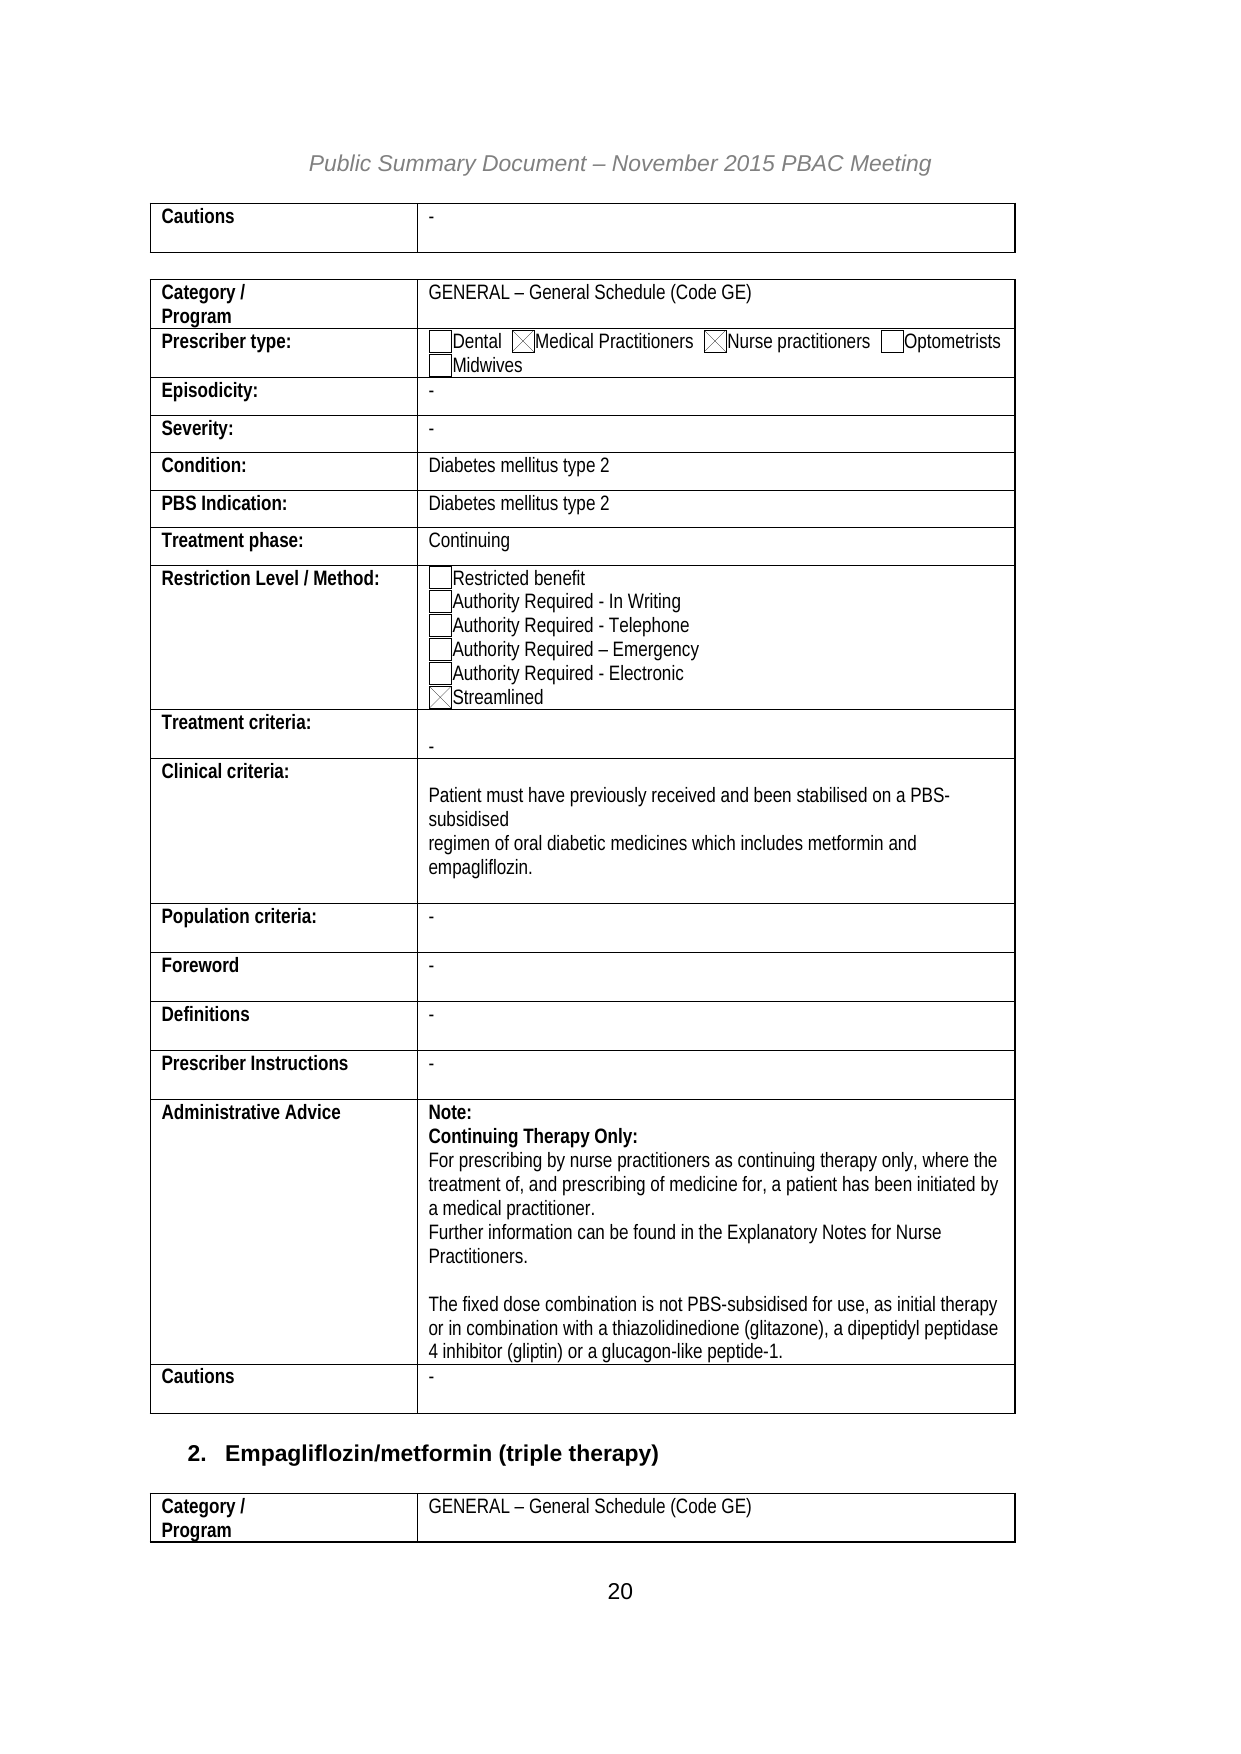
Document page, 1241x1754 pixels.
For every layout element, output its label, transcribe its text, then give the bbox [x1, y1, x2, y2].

table_cell Episodicity: [151, 378, 417, 414]
table_cell Severity: [151, 416, 417, 452]
table_cell - [418, 904, 1014, 952]
table_cell Administrative Advice [151, 1100, 417, 1363]
table_cell - [418, 378, 1014, 414]
table_cell Patient must have previously received and been stabilised on a PBS-subsidised regimen of oral diabetic medicines which includes metformin and empagliflozin. [418, 759, 1014, 903]
table_header Category / Program [151, 1494, 417, 1541]
table_cell - [418, 1365, 1014, 1412]
table_cell Dental Medical Practitioners Nurse practitioners Optometrists Midwives [418, 329, 1014, 377]
table_cell Diabetes mellitus type 2 [418, 491, 1014, 527]
table_cell - [418, 953, 1014, 1001]
table_cell PBS Indication: [151, 491, 417, 527]
table_cell Diabetes mellitus type 2 [418, 453, 1014, 489]
table_cell Definitions [151, 1002, 417, 1050]
table_cell Restricted benefit Authority Required - In Writing Authority Required - Telephone Authority Required – Emergency Authority Required - Electronic Streamlined [418, 566, 1014, 709]
list Empagliflozin/metformin (triple therapy) [187, 1440, 1090, 1466]
table_cell Foreword [151, 953, 417, 1001]
table_cell Treatment criteria: [151, 710, 417, 758]
table_cell Cautions [151, 204, 417, 252]
table_header GENERAL – General Schedule (Code GE) [418, 1494, 1014, 1541]
table_cell Treatment phase: [151, 528, 417, 564]
table_cell - [418, 204, 1014, 252]
table_cell Note: Continuing Therapy Only: For prescribing by nurse practitioners as continuing therapy only, where the treatment of, and prescribing of medicine for, a patient has been initiated by a medical practitioner. Further information can be found in the Explanatory Notes for Nurse Practitioners. The fixed dose combination is not PBS-subsidised for use, as initial therapy or in combination with a thiazolidinedione (glitazone), a dipeptidyl peptidase 4 inhibitor (gliptin) or a glucagon-like peptide-1. [418, 1100, 1014, 1363]
table_cell Restriction Level / Method: [151, 566, 417, 709]
table_cell Population criteria: [151, 904, 417, 952]
table_cell - [418, 416, 1014, 452]
table_cell Cautions [151, 1365, 417, 1412]
table_cell Continuing [418, 528, 1014, 564]
table_header Category / Program [151, 280, 417, 328]
table_cell - [418, 1002, 1014, 1050]
table_cell Prescriber type: [151, 329, 417, 377]
table_cell Condition: [151, 453, 417, 489]
table_cell - [418, 710, 1014, 758]
table_cell Clinical criteria: [151, 759, 417, 903]
table_cell Prescriber Instructions [151, 1051, 417, 1099]
table_cell - [418, 1051, 1014, 1099]
table_header GENERAL – General Schedule (Code GE) [418, 280, 1014, 328]
